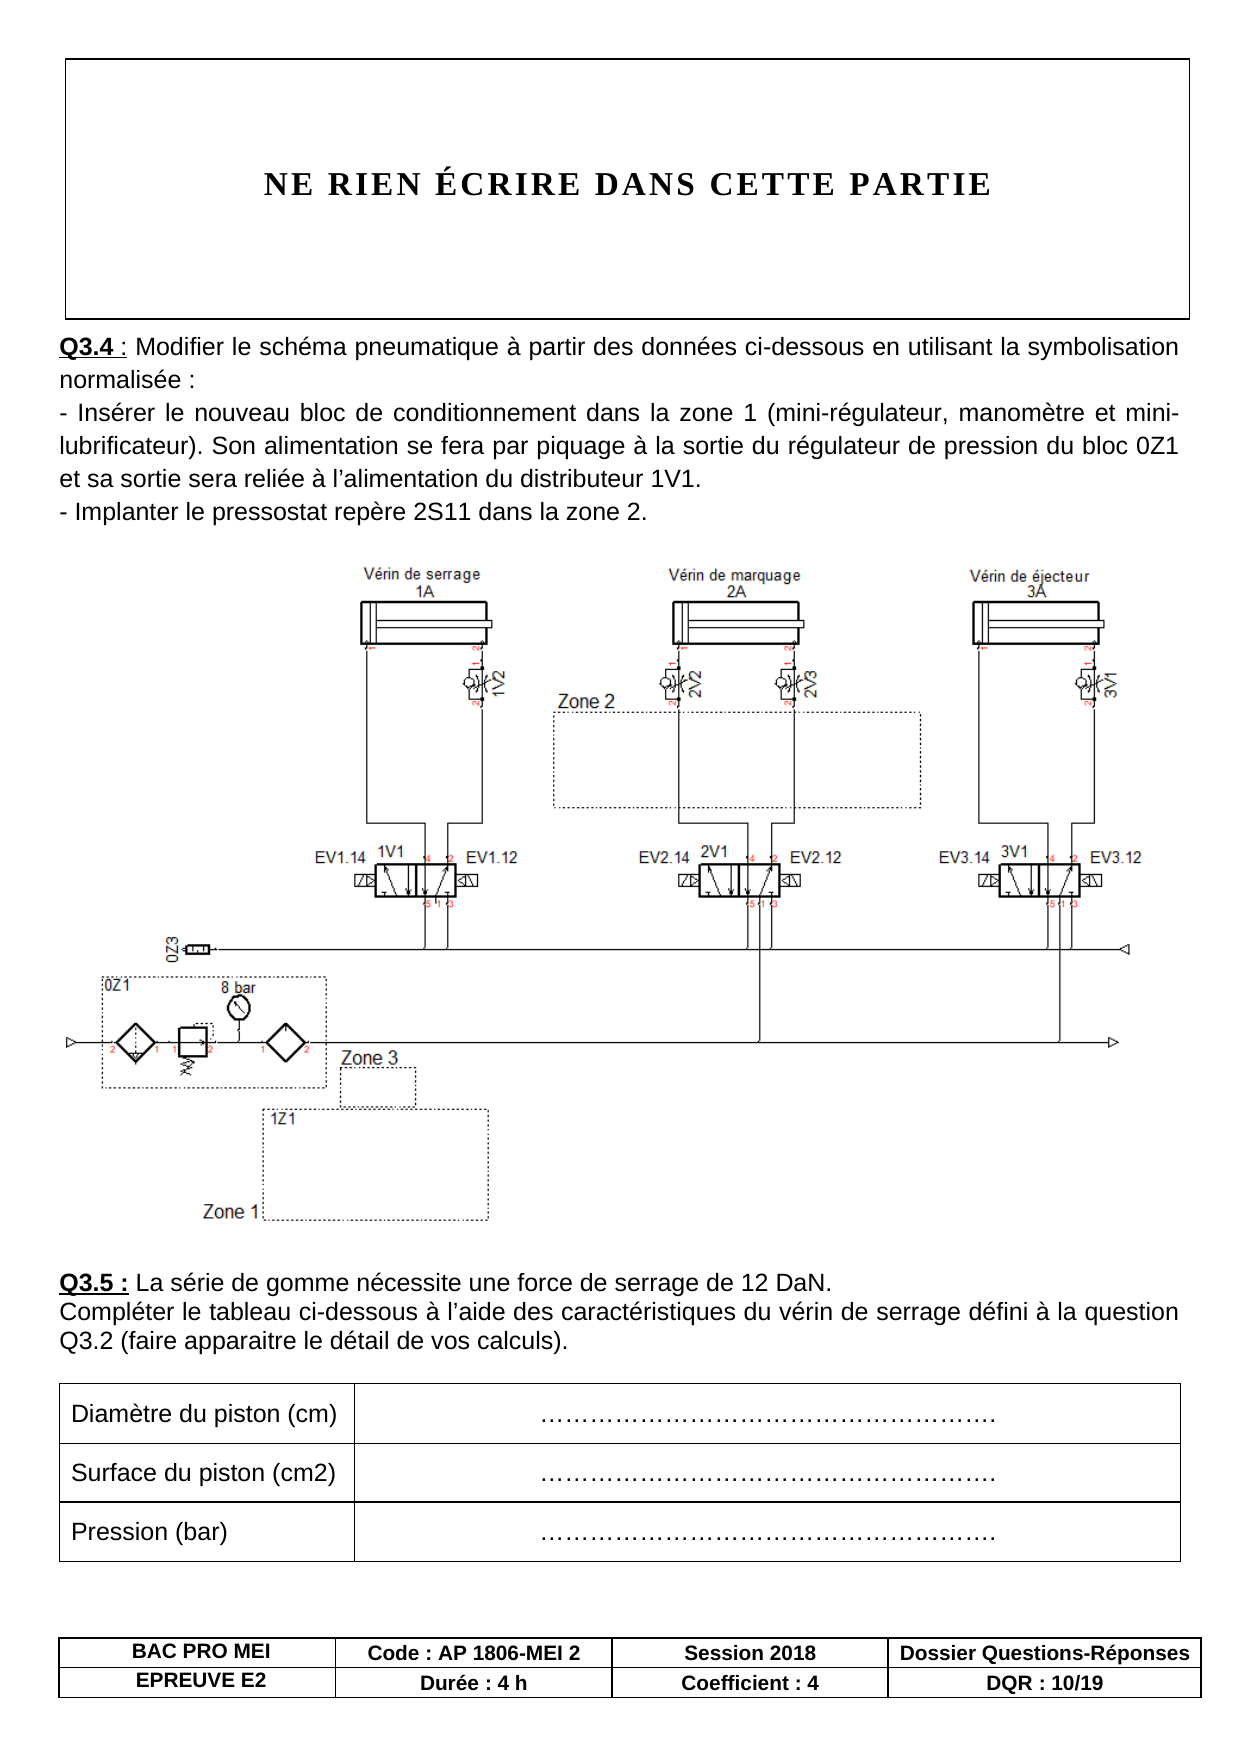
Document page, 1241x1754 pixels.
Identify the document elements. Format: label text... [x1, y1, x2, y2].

text Q3.4 : Modifier le schéma pneumatique à partir des données ci-dessous en utilisant la symbolisation normalisée : [59, 332, 1181, 394]
text Q3.5 : La série de gomme nécessite une force de serrage de 12 DaN. [59, 1268, 1181, 1297]
table_cell Surface du piston (cm2) [60, 1444, 354, 1501]
text - Insérer le nouveau bloc de conditionnement dans la zone 1 (mini-régulateur, manomètre et mini-lubrificateur). Son alimentation se fera par piquage à la sortie du régulateur de pression du bloc 0Z1 et sa sortie sera reliée à l’alimentation du distributeur 1V1. [59, 398, 1181, 493]
table_cell ………………………………………………. [355, 1444, 1180, 1501]
table_cell Pression (bar) [60, 1503, 354, 1561]
picture [59, 558, 1157, 1240]
text - Implanter le pressostat repère 2S11 dans la zone 2. [59, 497, 1181, 526]
table_header Diamètre du piston (cm) [60, 1384, 354, 1442]
table_header ………………………………………………. [355, 1384, 1180, 1442]
table_cell ………………………………………………. [355, 1503, 1180, 1561]
text Compléter le tableau ci-dessous à l’aide des caractéristiques du vérin de serrage défini à la question Q3.2 (faire apparaitre le détail de vos calculs). [59, 1297, 1181, 1354]
